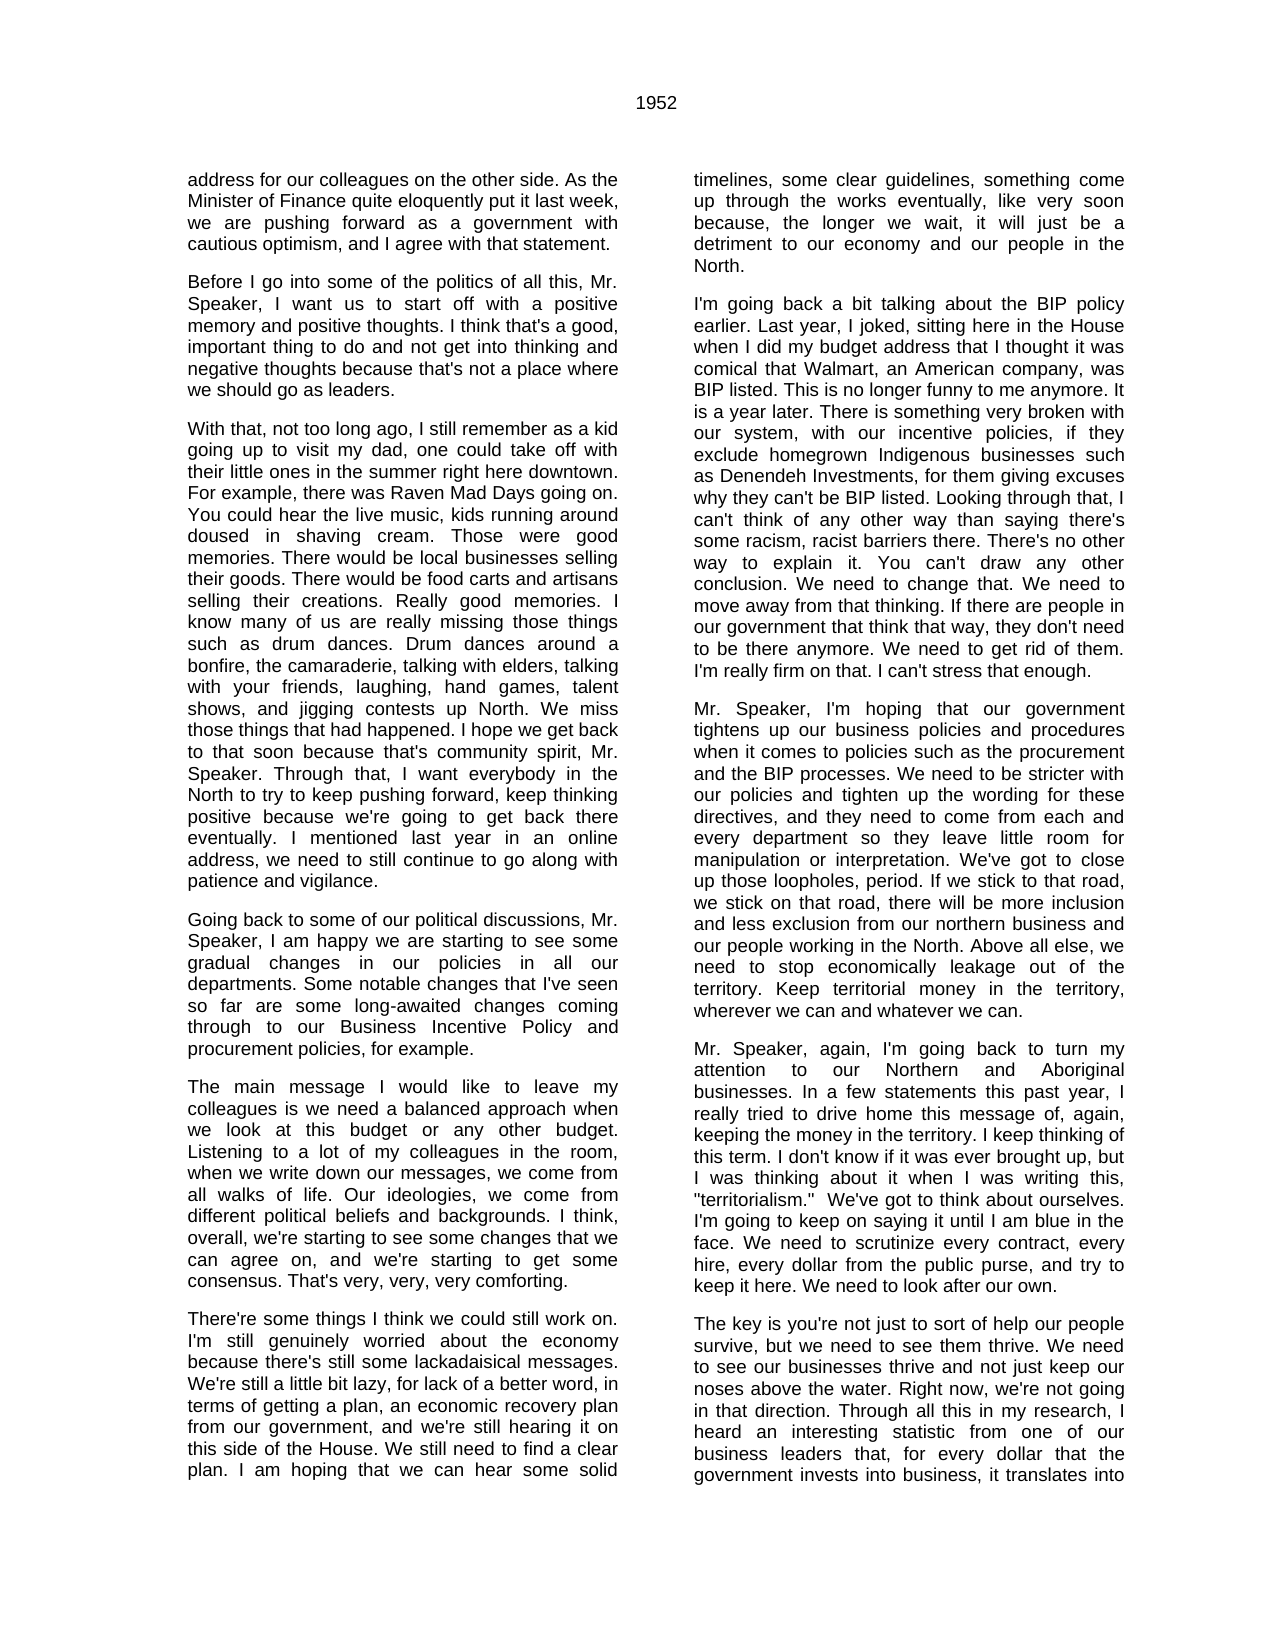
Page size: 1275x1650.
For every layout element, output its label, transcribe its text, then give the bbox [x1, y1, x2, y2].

text With that, not too long ago, I still remember as a kid going up to visit my dad, one could take off with their little ones in the summer right here downtown. For example, there was Raven Mad Days going on. You could hear the live music, kids running around doused in shaving cream. Those were good memories. There would be local businesses selling their goods. There would be food carts and artisans selling their creations. Really good memories. I know many of us are really missing those things such as drum dances. Drum dances around a bonfire, the camaraderie, talking with elders, talking with your friends, laughing, hand games, talent shows, and jigging contests up North. We miss those things that had happened. I hope we get back to that soon because that's community spirit, Mr. Speaker. Through that, I want everybody in the North to try to keep pushing forward, keep thinking positive because we're going to get back there eventually. I mentioned last year in an online address, we need to still continue to go along with patience and vigilance. [187, 417, 619, 892]
text Mr. Speaker, I'm hoping that our government tightens up our business policies and procedures when it comes to policies such as the procurement and the BIP processes. We need to be stricter with our policies and tighten up the wording for these directives, and they need to come from each and every department so they leave little room for manipulation or interpretation. We've got to close up those loopholes, period. If we stick to that road, we stick on that road, there will be more inclusion and less exclusion from our northern business and our people working in the North. Above all else, we need to stop economically leakage out of the territory. Keep territorial money in the territory, wherever we can and whatever we can. [694, 698, 1125, 1021]
text There're some things I think we could still work on. I'm still genuinely worried about the economy because there's still some lackadaisical messages. We're still a little bit lazy, for lack of a better word, in terms of getting a plan, an economic recovery plan from our government, and we're still hearing it on this side of the House. We still need to find a clear plan. I am hoping that we can hear some solid timelines, some clear guidelines, something come up through the works eventually, like very soon because, the longer we wait, it will just be a detriment to our economy and our people in the North. [694, 168, 1125, 276]
text There're some things I think we could still work on. I'm still genuinely worried about the economy because there's still some lackadaisical messages. We're still a little bit lazy, for lack of a better word, in terms of getting a plan, an economic recovery plan from our government, and we're still hearing it on this side of the House. We still need to find a clear plan. I am hoping that we can hear some solid timelines, some clear guidelines, something come up through the works eventually, like very soon because, the longer we wait, it will just be a detriment to our economy and our people in the North. [187, 1308, 619, 1481]
text Going back to some of our political discussions, Mr. Speaker, I am happy we are starting to see some gradual changes in our policies in all our departments. Some notable changes that I've seen so far are some long-awaited changes coming through to our Business Incentive Policy and procurement policies, for example. [187, 908, 619, 1059]
text I'm going back a bit talking about the BIP policy earlier. Last year, I joked, sitting here in the House when I did my budget address that I thought it was comical that Walmart, an American company, was BIP listed. This is no longer funny to me anymore. It is a year later. There is something very broken with our system, with our incentive policies, if they exclude homegrown Indigenous businesses such as Denendeh Investments, for them giving excuses why they can't be BIP listed. Looking through that, I can't think of any other way than saying there's some racism, racist barriers there. There's no other way to explain it. You can't draw any other conclusion. We need to change that. We need to move away from that thinking. If there are people in our government that think that way, they don't need to be there anymore. We need to get rid of them. I'm really firm on that. I can't stress that enough. [694, 293, 1125, 681]
text Mr. Speaker, again, I'm going back to turn my attention to our Northern and Aboriginal businesses. In a few statements this past year, I really tried to drive home this message of, again, keeping the money in the territory. I keep thinking of this term. I don't know if it was ever brought up, but I was thinking about it when I was writing this, "territorialism." We've got to think about ourselves. I'm going to keep on saying it until I am blue in the face. We need to scrutinize every contract, every hire, every dollar from the public purse, and try to keep it here. We need to look after our own. [694, 1038, 1125, 1296]
text The main message I would like to leave my colleagues is we need a balanced approach when we look at this budget or any other budget. Listening to a lot of my colleagues in the room, when we write down our messages, we come from all walks of life. Our ideologies, we come from different political beliefs and backgrounds. I think, overall, we're starting to see some changes that we can agree on, and we're starting to get some consensus. That's very, very, very comforting. [187, 1076, 619, 1292]
text Before I go into some of the politics of all this, Mr. Speaker, I want us to start off with a positive memory and positive thoughts. I think that's a good, important thing to do and not get into thinking and negative thoughts because that's not a place where we should go as leaders. [187, 271, 619, 401]
